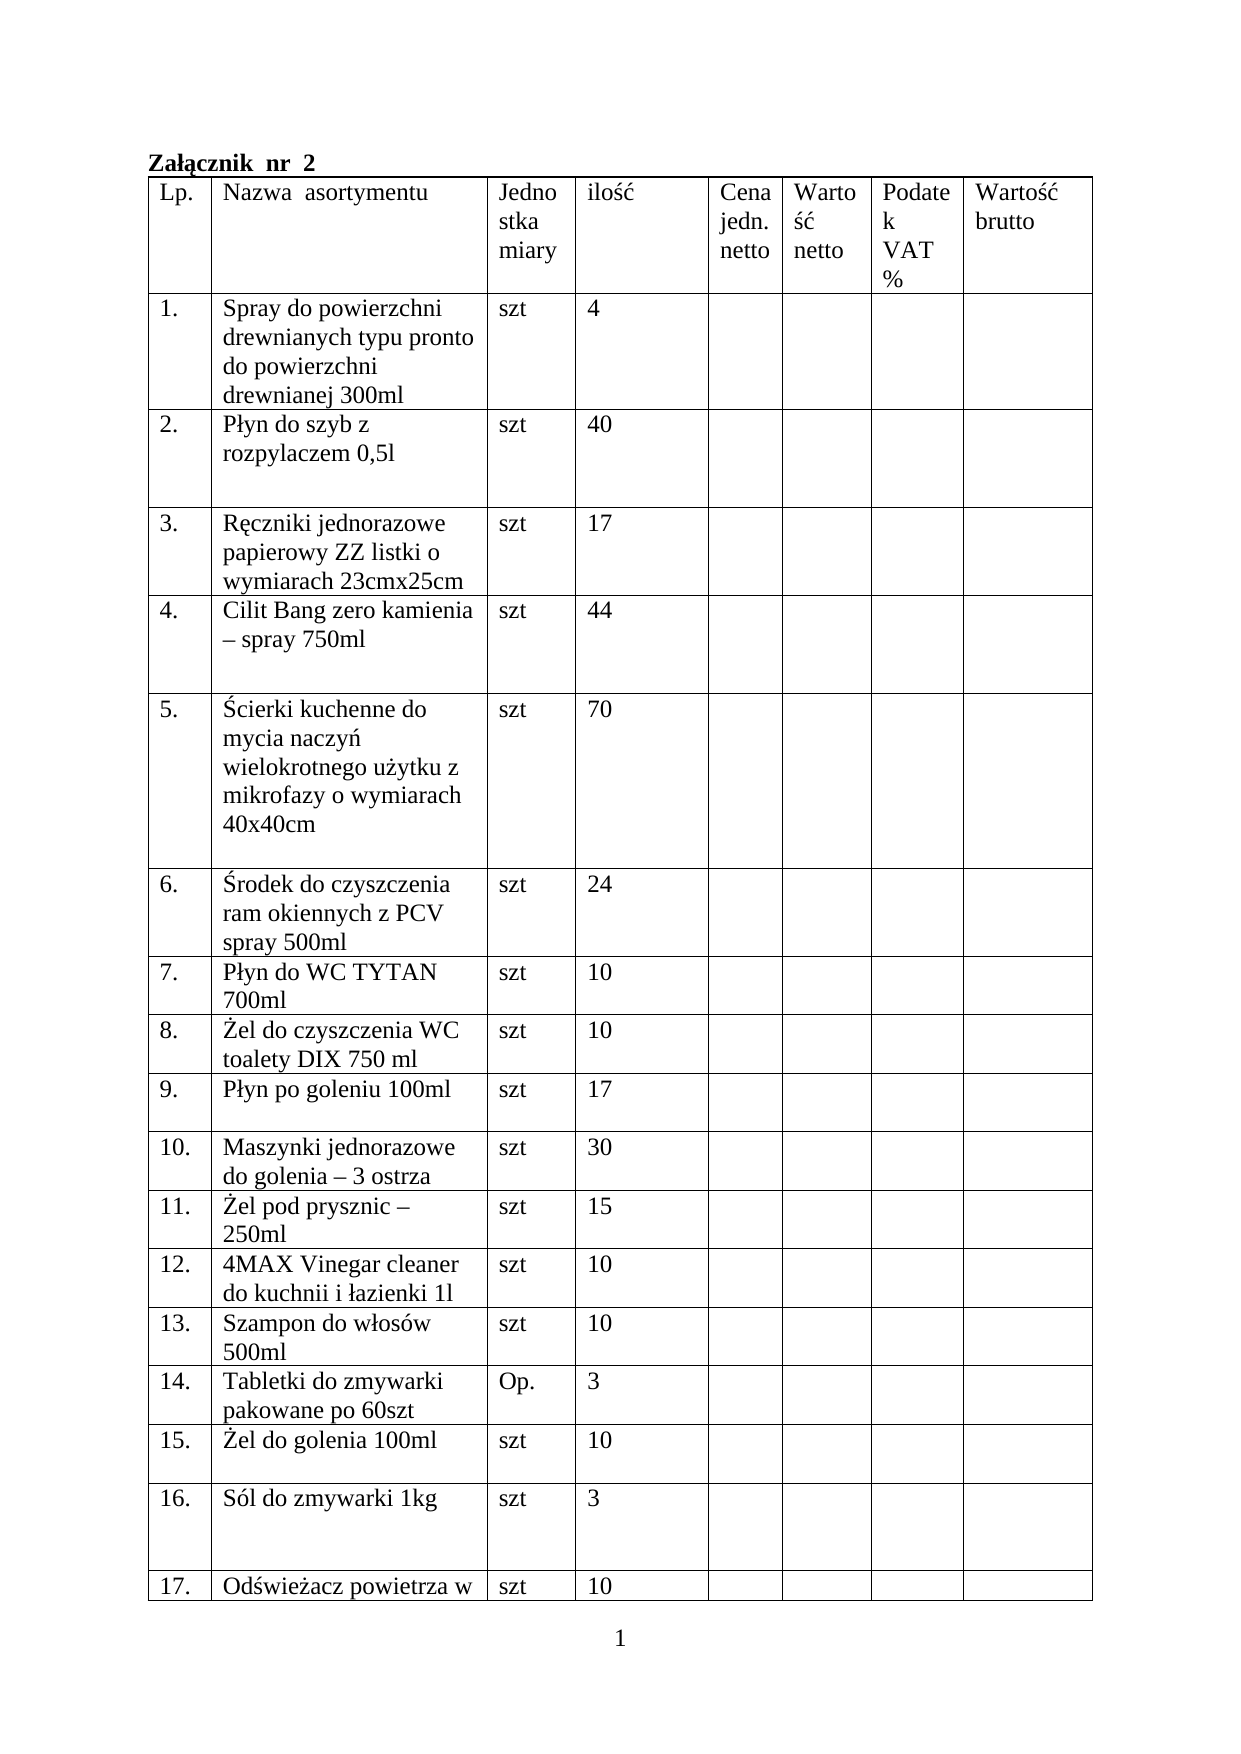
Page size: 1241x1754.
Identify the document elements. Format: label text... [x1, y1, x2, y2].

table_cell [964, 694, 1092, 868]
table_cell [709, 1425, 782, 1482]
table_cell [964, 1366, 1092, 1424]
table_cell [783, 1425, 871, 1482]
table_cell 10 [576, 1308, 708, 1365]
table_cell 16. [149, 1484, 211, 1570]
table_cell 11. [149, 1191, 211, 1248]
table_cell [709, 596, 782, 693]
table_cell 12. [149, 1249, 211, 1307]
table_cell 13. [149, 1308, 211, 1365]
table_cell [964, 1132, 1092, 1190]
table_cell [964, 294, 1092, 408]
table_cell 2. [149, 410, 211, 507]
table_cell [709, 1191, 782, 1248]
table_header Cena jedn. netto [709, 178, 782, 292]
table_cell [872, 1425, 963, 1482]
table_cell 44 [576, 596, 708, 693]
table_cell 17. [149, 1571, 211, 1599]
table_cell [872, 1074, 963, 1131]
table_cell 3 [576, 1484, 708, 1570]
table_cell [872, 694, 963, 868]
table_cell Żel do golenia 100ml [212, 1425, 487, 1482]
table_cell szt [488, 1015, 575, 1073]
table_cell [964, 1074, 1092, 1131]
table_cell [872, 294, 963, 408]
table_cell [872, 596, 963, 693]
table_cell [783, 1074, 871, 1131]
table_cell [783, 508, 871, 594]
table_cell 15. [149, 1425, 211, 1482]
table_cell 1. [149, 294, 211, 408]
table_header Podatek VAT % [872, 178, 963, 292]
table_cell szt [488, 957, 575, 1014]
table_header Nazwa asortymentu [212, 178, 487, 292]
table_cell szt [488, 294, 575, 408]
table_cell Sól do zmywarki 1kg [212, 1484, 487, 1570]
table_cell [709, 869, 782, 956]
table_cell szt [488, 694, 575, 868]
table_cell Tabletki do zmywarki pakowane po 60szt [212, 1366, 487, 1424]
table_header Wartość netto [783, 178, 871, 292]
table_cell [783, 1132, 871, 1190]
table_cell szt [488, 1484, 575, 1570]
table_cell 5. [149, 694, 211, 868]
table_cell 24 [576, 869, 708, 956]
table_cell [872, 410, 963, 507]
table_cell Żel pod prysznic – 250ml [212, 1191, 487, 1248]
table_cell [964, 596, 1092, 693]
table_cell [783, 1308, 871, 1365]
table_cell Żel do czyszczenia WC toalety DIX 750 ml [212, 1015, 487, 1073]
table_cell Szampon do włosów 500ml [212, 1308, 487, 1365]
table_cell 3 [576, 1366, 708, 1424]
table_cell szt [488, 1425, 575, 1482]
table_cell [709, 1249, 782, 1307]
table_cell 30 [576, 1132, 708, 1190]
table_cell 7. [149, 957, 211, 1014]
table_cell szt [488, 1249, 575, 1307]
table_cell [964, 1249, 1092, 1307]
table_cell Płyn do szyb z rozpylaczem 0,5l [212, 410, 487, 507]
table_cell [709, 1484, 782, 1570]
table_cell [783, 694, 871, 868]
text Załącznik nr 2 [148, 148, 1093, 176]
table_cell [212, 1571, 487, 1599]
table_cell 6. [149, 869, 211, 956]
table_cell szt [488, 1191, 575, 1248]
table_cell [872, 508, 963, 594]
table_cell Op. [488, 1366, 575, 1424]
table_cell szt [488, 1074, 575, 1131]
table_cell [783, 1249, 871, 1307]
table_cell [709, 1132, 782, 1190]
table_cell [872, 1249, 963, 1307]
table_cell [964, 410, 1092, 507]
table_cell 10 [576, 1249, 708, 1307]
table_cell [709, 1015, 782, 1073]
table_cell 10 [576, 1571, 708, 1599]
table_cell [709, 1308, 782, 1365]
table_cell 15 [576, 1191, 708, 1248]
table_cell [872, 1191, 963, 1248]
table_cell [709, 1074, 782, 1131]
table_cell [709, 1366, 782, 1424]
table_cell [783, 596, 871, 693]
table_cell [783, 1015, 871, 1073]
table_cell 40 [576, 410, 708, 507]
table_cell szt [488, 1571, 575, 1599]
table_cell szt [488, 410, 575, 507]
table_cell 17 [576, 1074, 708, 1131]
table_cell 3. [149, 508, 211, 594]
table_cell 4MAX Vinegar cleaner do kuchnii i łazienki 1l [212, 1249, 487, 1307]
table_cell [783, 1366, 871, 1424]
table_cell [964, 1191, 1092, 1248]
table_cell 4. [149, 596, 211, 693]
table_cell Maszynki jednorazowe do golenia – 3 ostrza [212, 1132, 487, 1190]
table_cell 9. [149, 1074, 211, 1131]
table_cell [872, 1308, 963, 1365]
table_cell szt [488, 869, 575, 956]
table_cell szt [488, 508, 575, 594]
table_cell 8. [149, 1015, 211, 1073]
table_cell [783, 869, 871, 956]
table_cell [709, 410, 782, 507]
table_cell 10 [576, 1425, 708, 1482]
table_cell [709, 508, 782, 594]
table_cell [964, 957, 1092, 1014]
table_cell [872, 957, 963, 1014]
table_cell [872, 1571, 963, 1599]
table_cell [964, 869, 1092, 956]
table_cell Cilit Bang zero kamienia – spray 750ml [212, 596, 487, 693]
table_cell Spray do powierzchni drewnianych typu pronto do powierzchni drewnianej 300ml [212, 294, 487, 408]
table_cell 14. [149, 1366, 211, 1424]
table_cell [964, 1425, 1092, 1482]
table_cell [872, 1015, 963, 1073]
table_cell [709, 957, 782, 1014]
table_cell [783, 294, 871, 408]
table_cell [783, 1191, 871, 1248]
table_cell 70 [576, 694, 708, 868]
table_cell [964, 1015, 1092, 1073]
table_cell Płyn po goleniu 100ml [212, 1074, 487, 1131]
table_cell 10. [149, 1132, 211, 1190]
table_cell [783, 1484, 871, 1570]
table_cell [709, 294, 782, 408]
table_cell 4 [576, 294, 708, 408]
table_header ilość [576, 178, 708, 292]
table_cell Ręczniki jednorazowe papierowy ZZ listki o wymiarach 23cmx25cm [212, 508, 487, 594]
table_cell [872, 1132, 963, 1190]
table_cell [872, 869, 963, 956]
table_header Jednostka miary [488, 178, 575, 292]
table_cell Płyn do WC TYTAN 700ml [212, 957, 487, 1014]
table_cell szt [488, 596, 575, 693]
table_cell [783, 957, 871, 1014]
table_cell szt [488, 1308, 575, 1365]
table_cell [872, 1366, 963, 1424]
table_cell [709, 694, 782, 868]
table_cell [783, 1571, 871, 1599]
table_cell [709, 1571, 782, 1599]
table_cell [872, 1484, 963, 1570]
table_cell 10 [576, 1015, 708, 1073]
table_header Wartość brutto [964, 178, 1092, 292]
table_cell [964, 1484, 1092, 1570]
table_cell Ścierki kuchenne do mycia naczyń wielokrotnego użytku z mikrofazy o wymiarach 40x40cm [212, 694, 487, 868]
table_header Lp. [149, 178, 211, 292]
table_cell [964, 1571, 1092, 1599]
table_cell Środek do czyszczenia ram okiennych z PCV spray 500ml [212, 869, 487, 956]
table_cell [964, 1308, 1092, 1365]
table_cell 10 [576, 957, 708, 1014]
table_cell [783, 410, 871, 507]
table_cell 17 [576, 508, 708, 594]
table_cell szt [488, 1132, 575, 1190]
table_cell [964, 508, 1092, 594]
